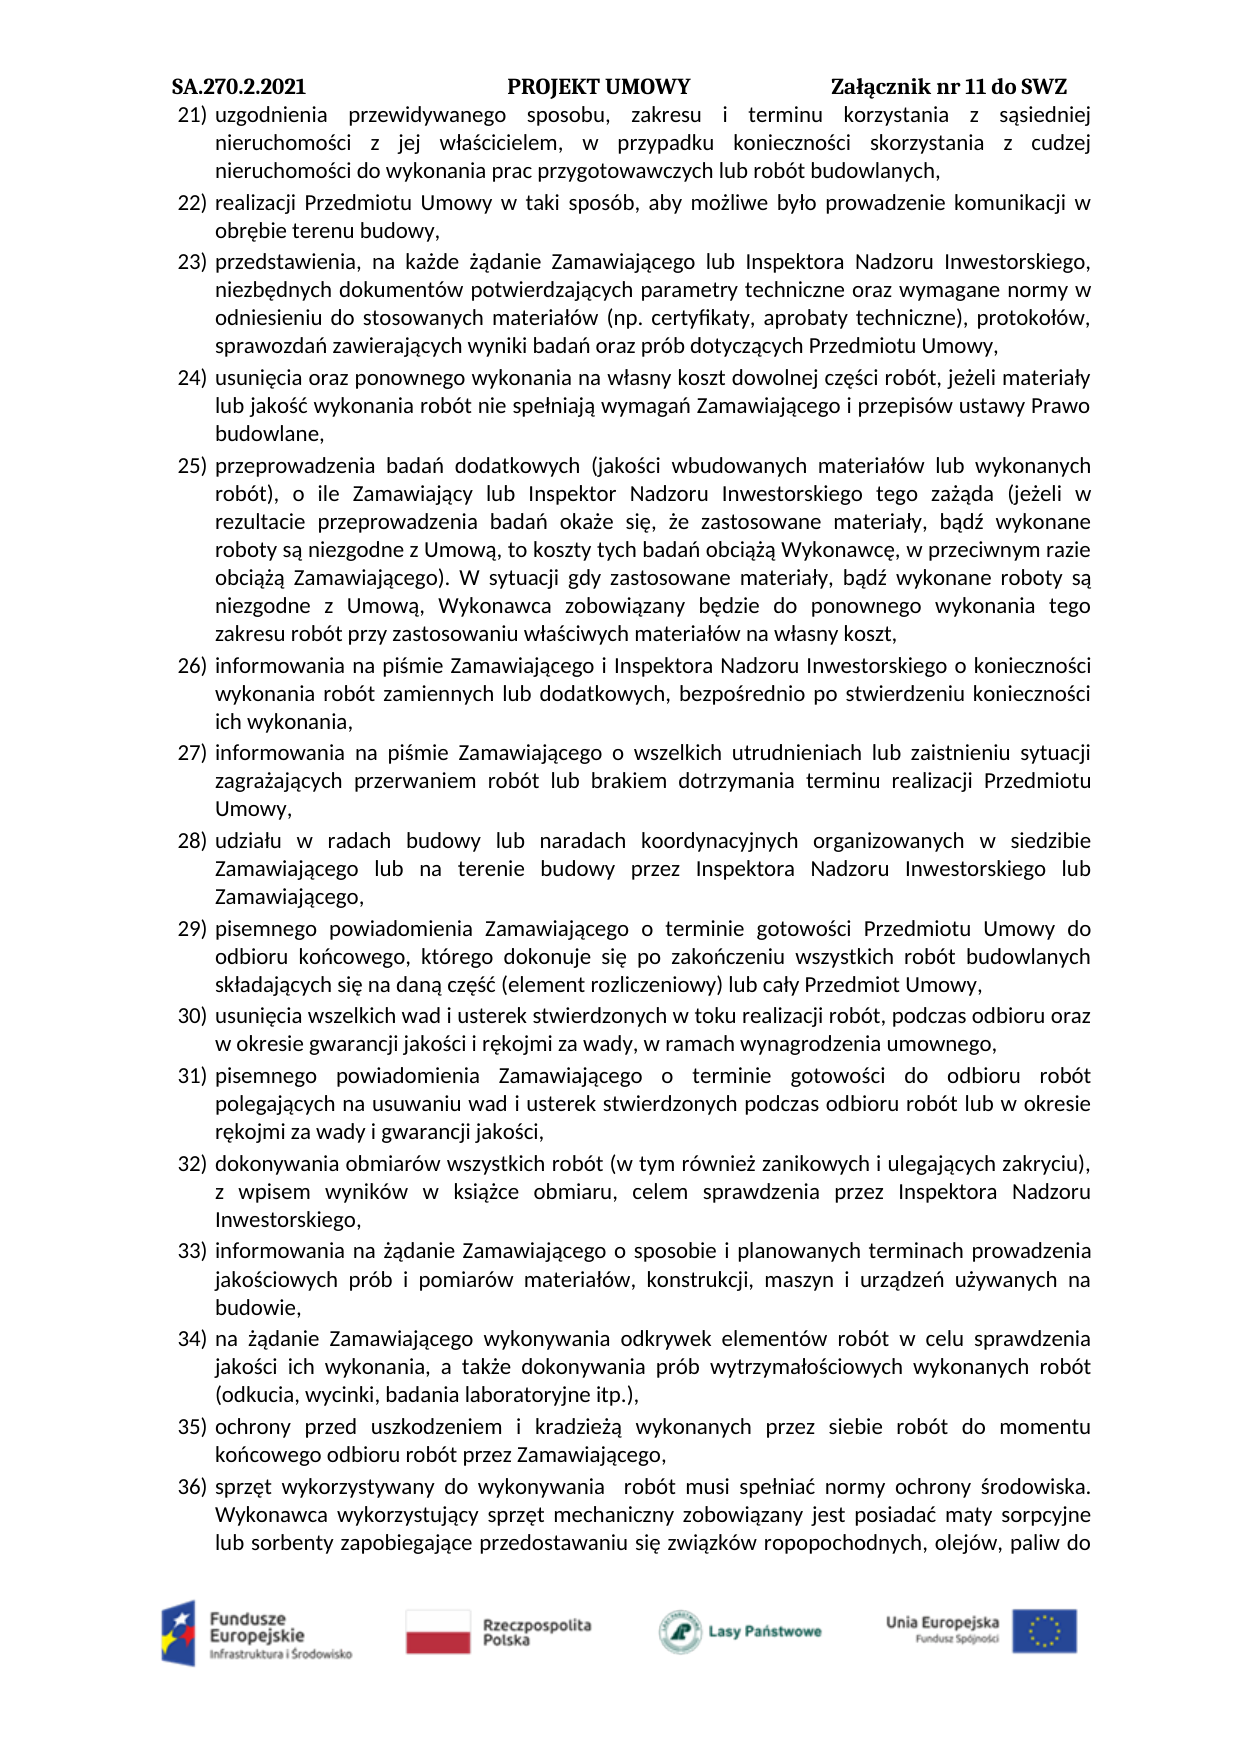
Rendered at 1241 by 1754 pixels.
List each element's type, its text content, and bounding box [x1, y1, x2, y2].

list informowania na piśmie Zamawiającego i Inspektora Nadzoru Inwestorskiego o konieczności wykonania robót zamiennych lub dodatkowych, bezpośrednio po stwierdzeniu konieczności ich wykonania, [177, 651, 1093, 735]
list usunięcia wszelkich wad i usterek stwierdzonych w toku realizacji robót, podczas odbioru oraz w okresie gwarancji jakości i rękojmi za wady, w ramach wynagrodzenia umownego, [177, 1002, 1093, 1058]
list przeprowadzenia badań dodatkowych (jakości wbudowanych materiałów lub wykonanych robót), o ile Zamawiający lub Inspektor Nadzoru Inwestorskiego tego zażąda (jeżeli w rezultacie przeprowadzenia badań okaże się, że zastosowane materiały, bądź wykonane roboty są niezgodne z Umową, to koszty tych badań obciążą Wykonawcę, w przeciwnym razie obciążą Zamawiającego). W sytuacji gdy zastosowane materiały, bądź wykonane roboty są niezgodne z Umową, Wykonawca zobowiązany będzie do ponownego wykonania tego zakresu robót przy zastosowaniu właściwych materiałów na własny koszt, [177, 451, 1093, 647]
list realizacji Przedmiotu Umowy w taki sposób, aby możliwe było prowadzenie komunikacji w obrębie terenu budowy, [177, 188, 1093, 244]
list ochrony przed uszkodzeniem i kradzieżą wykonanych przez siebie robót do momentu końcowego odbioru robót przez Zamawiającego, [177, 1412, 1093, 1468]
list na żądanie Zamawiającego wykonywania odkrywek elementów robót w celu sprawdzenia jakości ich wykonania, a także dokonywania prób wytrzymałościowych wykonanych robót (odkucia, wycinki, badania laboratoryjne itp.), [177, 1324, 1093, 1408]
list uzgodnienia przewidywanego sposobu, zakresu i terminu korzystania z sąsiedniej nieruchomości z jej właścicielem, w przypadku konieczności skorzystania z cudzej nieruchomości do wykonania prac przygotowawczych lub robót budowlanych, [177, 100, 1093, 184]
list pisemnego powiadomienia Zamawiającego o terminie gotowości do odbioru robót polegających na usuwaniu wad i usterek stwierdzonych podczas odbioru robót lub w okresie rękojmi za wady i gwarancji jakości, [177, 1061, 1093, 1145]
list informowania na piśmie Zamawiającego o wszelkich utrudnieniach lub zaistnieniu sytuacji zagrażających przerwaniem robót lub brakiem dotrzymania terminu realizacji Przedmiotu Umowy, [177, 738, 1093, 822]
list informowania na żądanie Zamawiającego o sposobie i planowanych terminach prowadzenia jakościowych prób i pomiarów materiałów, konstrukcji, maszyn i urządzeń używanych na budowie, [177, 1237, 1093, 1321]
picture [147, 1591, 1093, 1681]
list przedstawienia, na każde żądanie Zamawiającego lub Inspektora Nadzoru Inwestorskiego, niezbędnych dokumentów potwierdzających parametry techniczne oraz wymagane normy w odniesieniu do stosowanych materiałów (np. certyfikaty, aprobaty techniczne), protokołów, sprawozdań zawierających wyniki badań oraz prób dotyczących Przedmiotu Umowy, [177, 247, 1093, 359]
list pisemnego powiadomienia Zamawiającego o terminie gotowości Przedmiotu Umowy do odbioru końcowego, którego dokonuje się po zakończeniu wszystkich robót budowlanych składających się na daną część (element rozliczeniowy) lub cały Przedmiot Umowy, [177, 914, 1093, 998]
list dokonywania obmiarów wszystkich robót (w tym również zanikowych i ulegających zakryciu), z wpisem wyników w książce obmiaru, celem sprawdzenia przez Inspektora Nadzoru Inwestorskiego, [177, 1149, 1093, 1233]
list usunięcia oraz ponownego wykonania na własny koszt dowolnej części robót, jeżeli materiały lub jakość wykonania robót nie spełniają wymagań Zamawiającego i przepisów ustawy Prawo budowlane, [177, 363, 1093, 447]
list udziału w radach budowy lub naradach koordynacyjnych organizowanych w siedzibie Zamawiającego lub na terenie budowy przez Inspektora Nadzoru Inwestorskiego lub Zamawiającego, [177, 826, 1093, 910]
